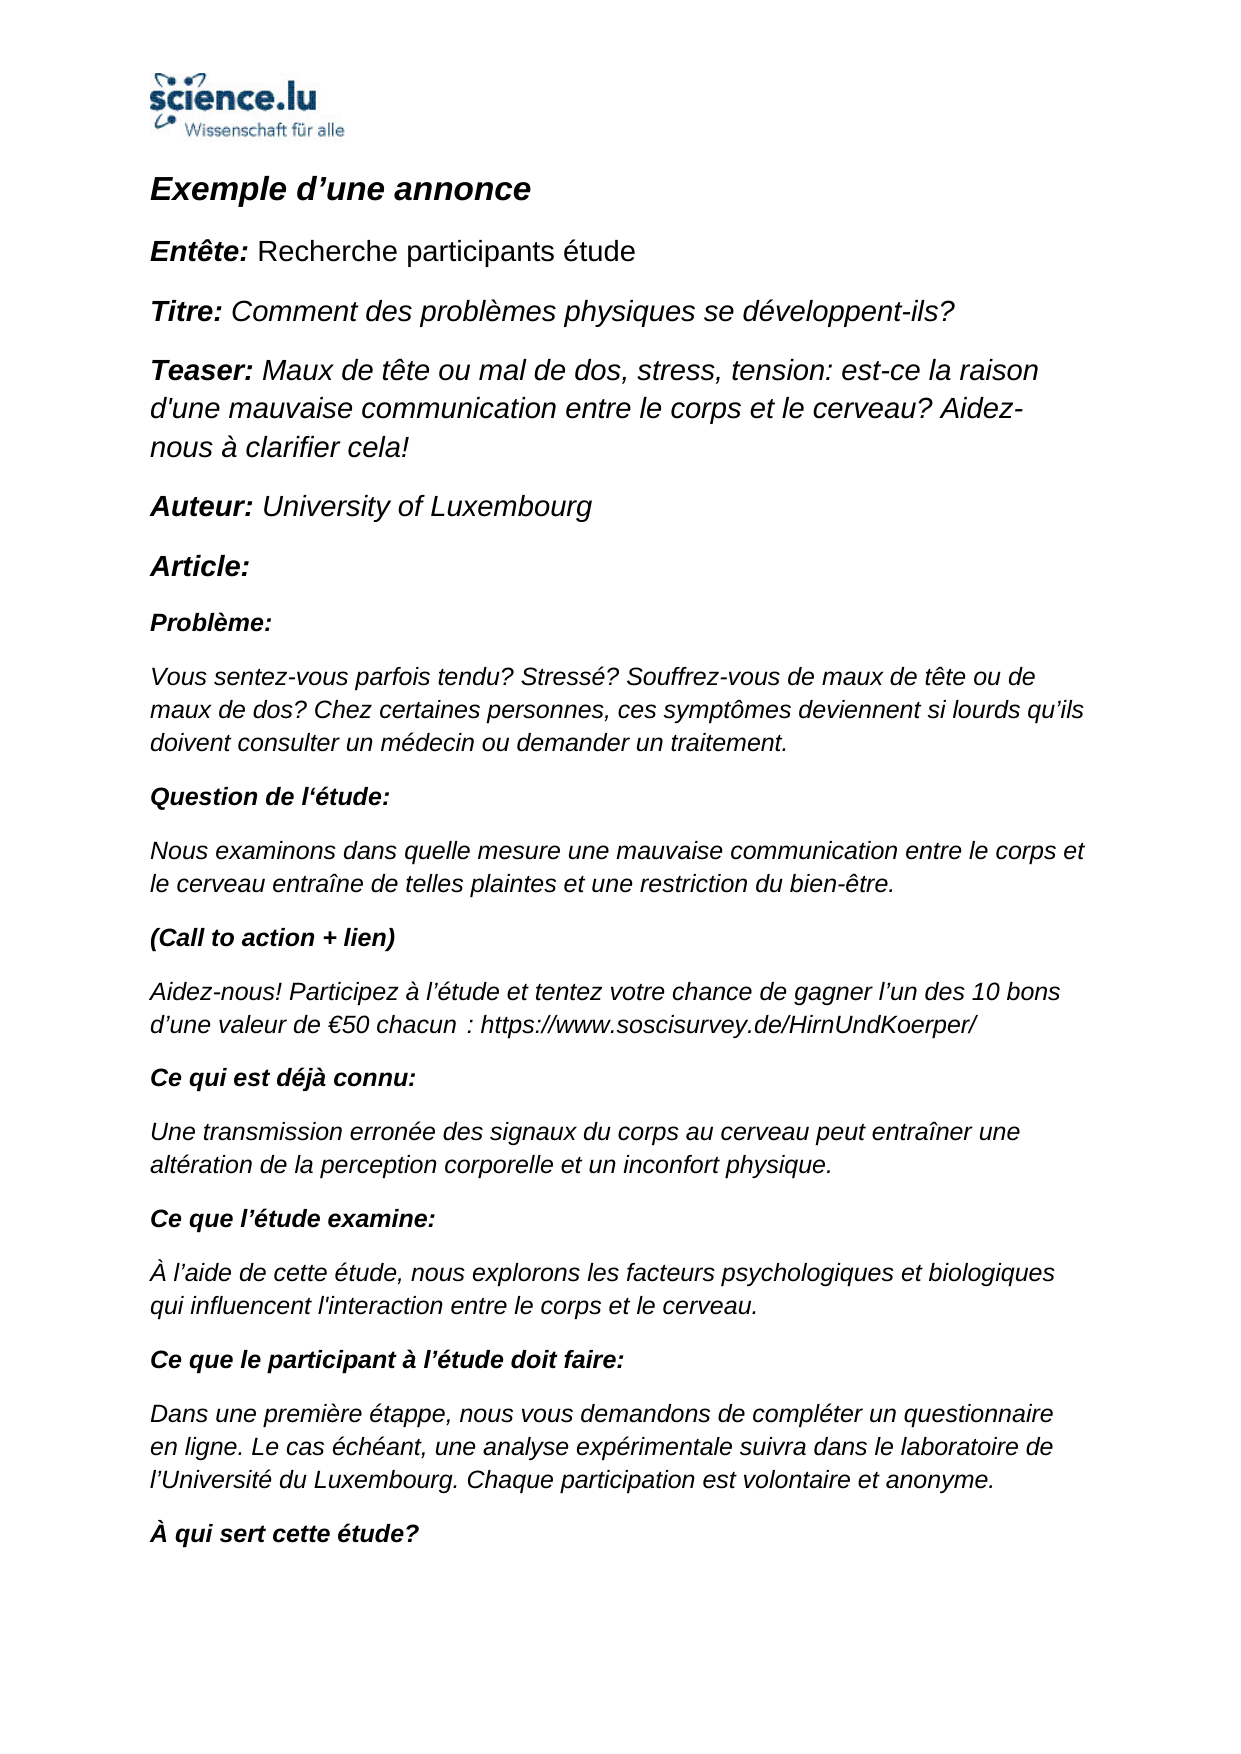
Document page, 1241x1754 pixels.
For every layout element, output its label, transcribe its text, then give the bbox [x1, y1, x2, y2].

text Teaser: Maux de tête ou mal de dos, stress, tension: est-ce la raison d'une mauvaise communication entre le corps et le cerveau? Aidez-nous à clarifier cela! [150, 353, 1090, 464]
text Dans une première étappe, nous vous demandons de compléter un questionnaire en ligne. Le cas échéant, une analyse expérimentale suivra dans le laboratoire de l’Université du Luxembourg. Chaque participation est volontaire et anonyme. [150, 1399, 1090, 1493]
text Auteur: University of Luxembourg [150, 489, 1090, 523]
text Une transmission erronée des signaux du corps au cerveau peut entraîner une altération de la perception corporelle et un inconfort physique. [150, 1117, 1090, 1179]
text Vous sentez-vous parfois tendu? Stressé? Souffrez-vous de maux de tête ou de maux de dos? Chez certaines personnes, ces symptômes deviennent si lourds qu’ils doivent consulter un médecin ou demander un traitement. [150, 662, 1090, 757]
text Article: [150, 549, 1090, 582]
text Problème: [150, 608, 1090, 637]
text Ce que le participant à l’étude doit faire: [150, 1345, 1090, 1374]
text À qui sert cette étude? [150, 1519, 1090, 1547]
text Nous examinons dans quelle mesure une mauvaise communication entre le corps et le cerveau entraîne de telles plaintes et une restriction du bien-être. [150, 836, 1090, 898]
text Aidez-nous! Participez à l’étude et tentez votre chance de gagner l’un des 10 bons d’une valeur de €50 chacun : https://www.soscisurvey.de/HirnUndKoerper/ [150, 977, 1090, 1038]
text Ce que l’étude examine: [150, 1204, 1090, 1233]
text Question de l‘étude: [150, 782, 1090, 811]
text Entête: Recherche participants étude [150, 234, 1090, 268]
text À l’aide de cette étude, nous explorons les facteurs psychologiques et biologiques qui influencent l'interaction entre le corps et le cerveau. [150, 1258, 1090, 1320]
text (Call to action + lien) [150, 923, 1090, 951]
text Exemple d’une annonce [150, 169, 1090, 208]
text Ce qui est déjà connu: [150, 1063, 1090, 1092]
picture [150, 73, 345, 142]
text Titre: Comment des problèmes physiques se développent-ils? [150, 294, 1090, 327]
